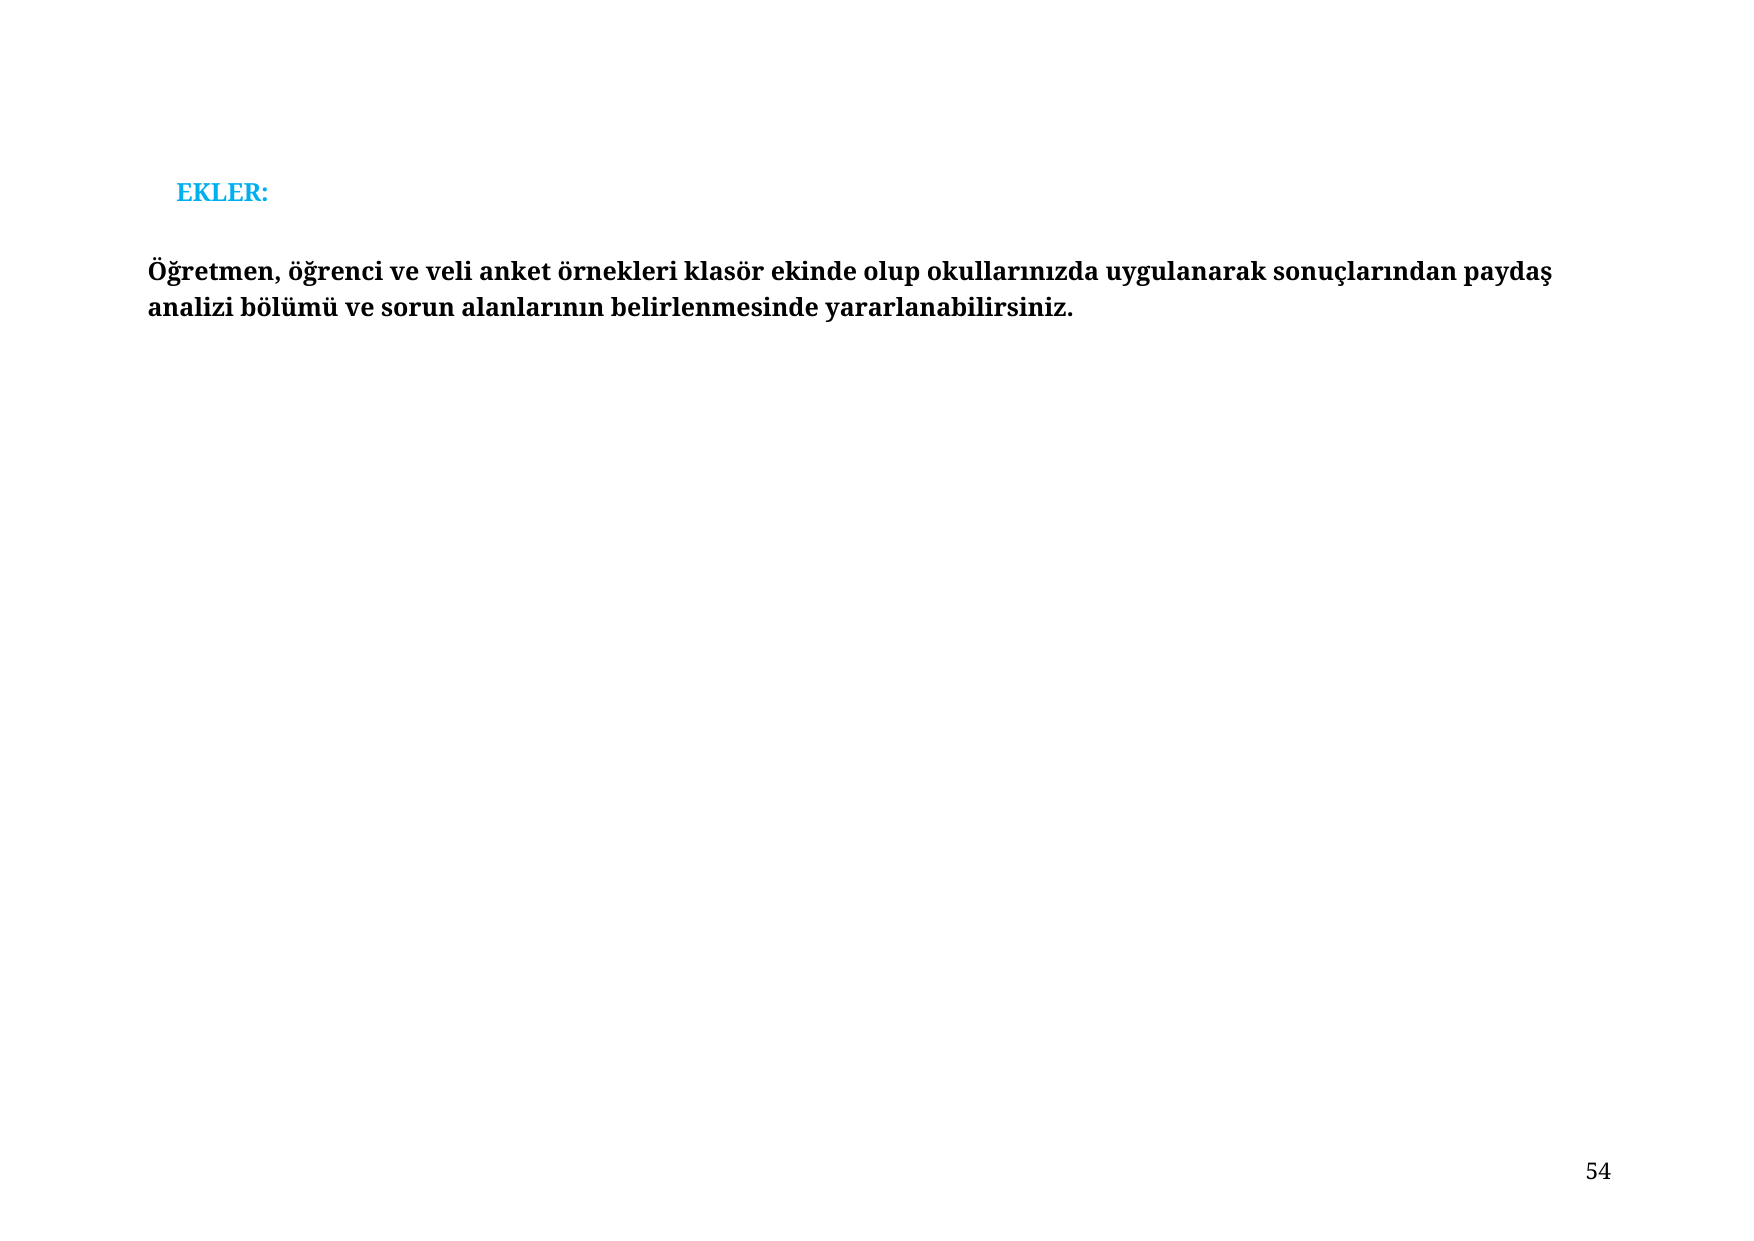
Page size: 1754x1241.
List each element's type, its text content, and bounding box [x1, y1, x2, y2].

text Öğretmen, öğrenci ve veli anket örnekleri klasör ekinde olup okullarınızda uygulanarak sonuçlarından paydaş analizi bölümü ve sorun alanlarının belirlenmesinde yararlanabilirsiniz. [147, 254, 1597, 324]
subtitle EKLER: [147, 175, 1641, 209]
